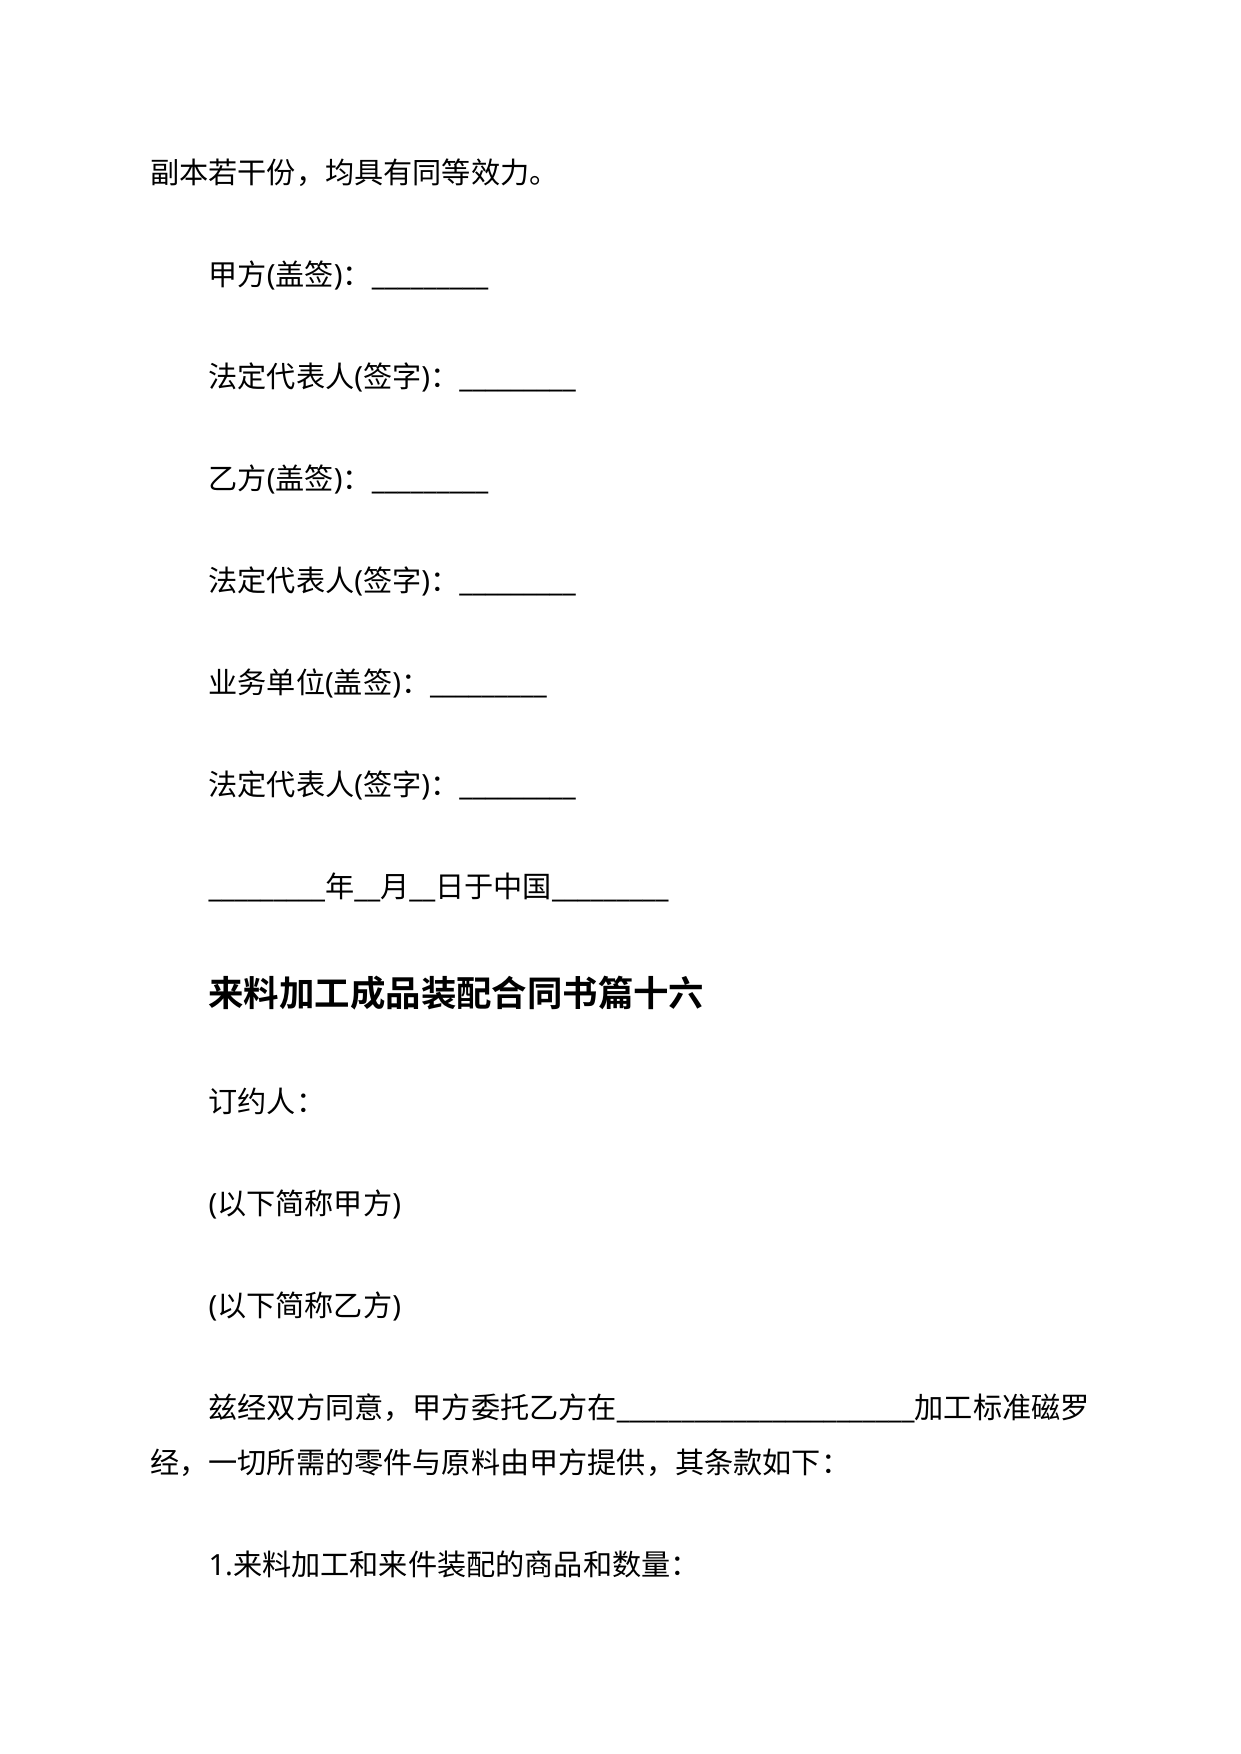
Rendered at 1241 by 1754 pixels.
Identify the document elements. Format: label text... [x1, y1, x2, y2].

text 法定代表人(签字)：_________ [150, 558, 1090, 600]
text (以下简称乙方) [150, 1283, 1090, 1325]
text 业务单位(盖签)：_________ [150, 660, 1090, 702]
text 来料加工成品装配合同书篇十六 [150, 966, 1090, 1017]
text (以下简称甲方) [150, 1181, 1090, 1223]
text 乙方(盖签)：_________ [150, 456, 1090, 498]
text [150, 150, 1090, 192]
text 兹经双方同意，甲方委托乙方在_______________________加工标准磁罗经，一切所需的零件与原料由甲方提供，其条款如下： [150, 1385, 1090, 1482]
text 法定代表人(签字)：_________ [150, 354, 1090, 396]
text 甲方(盖签)：_________ [150, 252, 1090, 294]
text 订约人： [150, 1079, 1090, 1121]
text _________年__月__日于中国_________ [150, 864, 1090, 906]
text 法定代表人(签字)：_________ [150, 762, 1090, 804]
text 1.来料加工和来件装配的商品和数量： [150, 1542, 1090, 1584]
